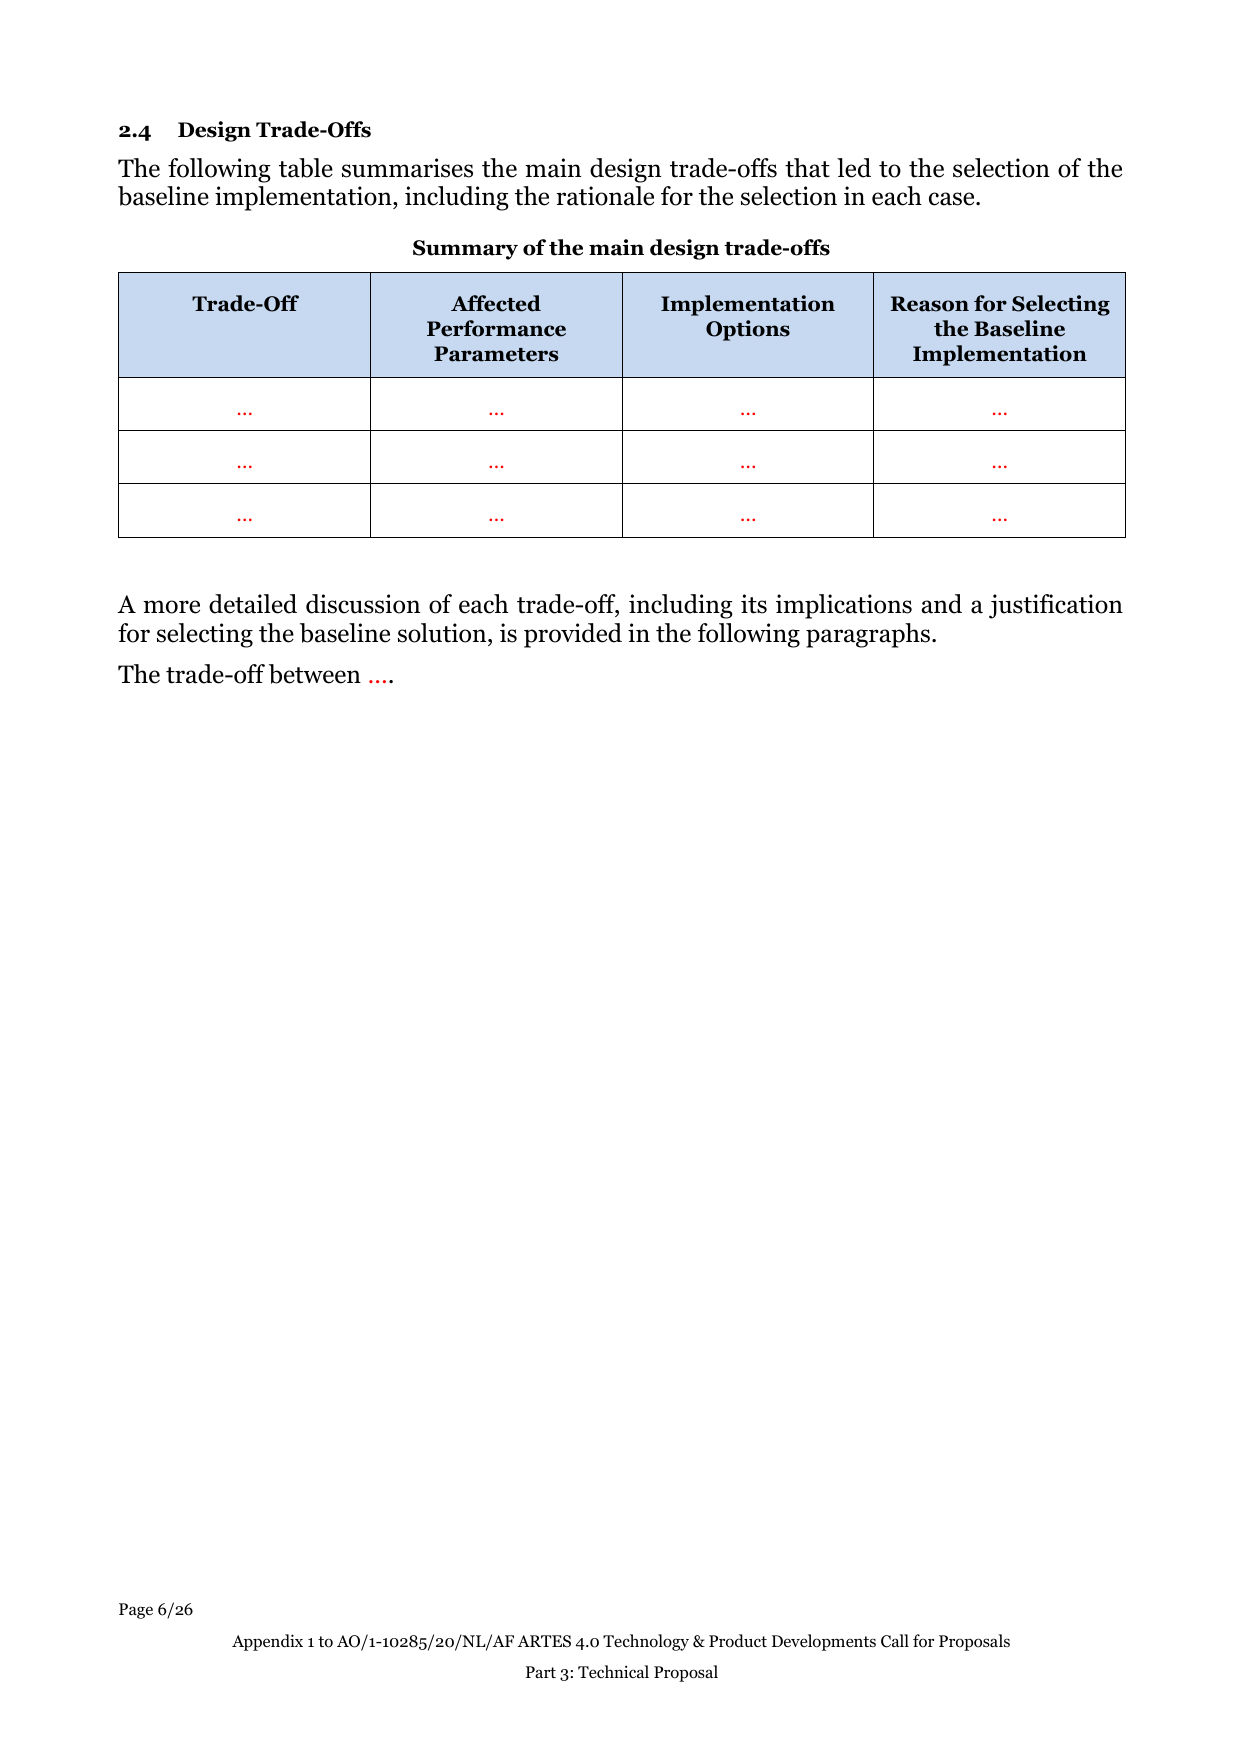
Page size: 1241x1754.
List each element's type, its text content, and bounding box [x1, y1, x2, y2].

table_cell … [874, 378, 1125, 430]
table_cell … [874, 484, 1125, 537]
text The following table summarises the main design trade-offs that led to the selection of the baseline implementation, including the rationale for the selection in each case. [118, 154, 1125, 211]
text The trade-off between …. [118, 660, 1125, 689]
table_cell … [371, 378, 622, 430]
table_cell … [874, 431, 1125, 483]
table_cell … [623, 431, 873, 483]
subtitle Design Trade-Offs [118, 118, 1125, 142]
table_header Affected Performance Parameters [371, 273, 622, 377]
table_header Implementation Options [623, 273, 873, 377]
table_header Reason for Selecting the Baseline Implementation [874, 273, 1125, 377]
table_cell … [371, 484, 622, 537]
text A more detailed discussion of each trade-off, including its implications and a justification for selecting the baseline solution, is provided in the following paragraphs. [118, 591, 1125, 648]
table_cell … [119, 431, 370, 483]
table_cell … [119, 378, 370, 430]
text Summary of the main design trade-offs [118, 236, 1125, 260]
table_cell … [623, 378, 873, 430]
table_cell … [623, 484, 873, 537]
table_cell … [119, 484, 370, 537]
table_cell … [371, 431, 622, 483]
table_header Trade-Off [119, 273, 370, 377]
